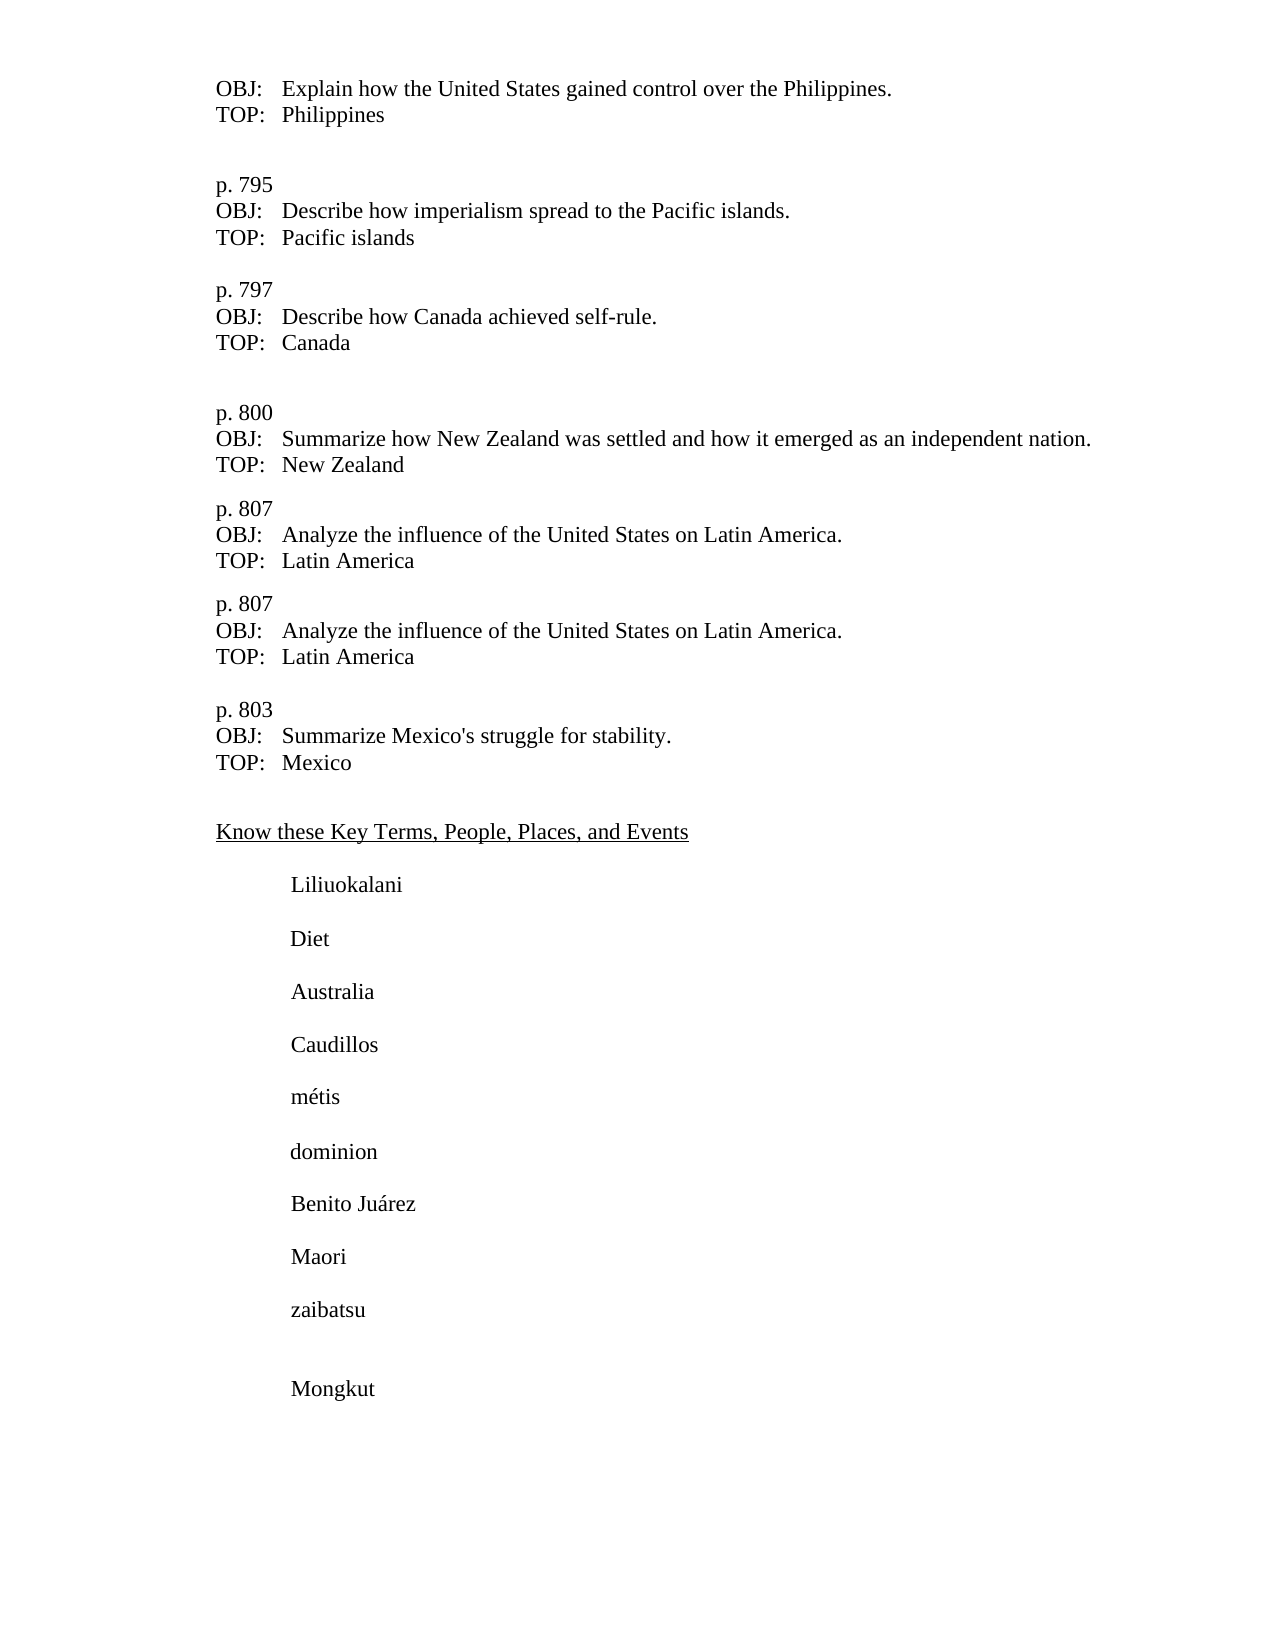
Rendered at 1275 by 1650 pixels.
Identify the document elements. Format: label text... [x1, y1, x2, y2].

text OBJ: Describe how imperialism spread to the Pacific islands. [216, 197, 1162, 224]
text OBJ: Analyze the influence of the United States on Latin America. [216, 617, 1162, 643]
text Liliuokalani [216, 871, 1162, 897]
text OBJ: Analyze the influence of the United States on Latin America. [216, 521, 1162, 547]
text p. 795 [216, 171, 1162, 197]
text dominion [216, 1138, 1162, 1164]
text TOP: New Zealand [216, 451, 1162, 478]
text Australia [216, 978, 1162, 1004]
text TOP: Pacific islands [216, 224, 1162, 250]
text métis [216, 1083, 1162, 1110]
text OBJ: Summarize Mexico's struggle for stability. [216, 722, 1162, 749]
text TOP: Latin America [216, 643, 1162, 669]
text Caudillos [216, 1031, 1162, 1057]
text TOP: Philippines [216, 101, 1162, 128]
text p. 800 [216, 399, 1162, 425]
text TOP: Mexico [216, 749, 1162, 775]
text zaibatsu [216, 1296, 1162, 1322]
text OBJ: Explain how the United States gained control over the Philippines. [216, 75, 1162, 101]
text p. 797 [216, 276, 1162, 303]
text OBJ: Summarize how New Zealand was settled and how it emerged as an independent nation. [216, 425, 1162, 451]
text TOP: Canada [216, 329, 1162, 355]
text Diet [216, 925, 1162, 952]
text TOP: Latin America [216, 547, 1162, 574]
text Maori [216, 1243, 1162, 1269]
text p. 803 [216, 696, 1162, 722]
text Mongkut [216, 1375, 1162, 1401]
text p. 807 [216, 591, 1162, 617]
text Benito Juárez [216, 1190, 1162, 1217]
text Know these Key Terms, People, Places, and Events [216, 818, 1162, 844]
text OBJ: Describe how Canada achieved self-rule. [216, 303, 1162, 329]
text p. 807 [216, 494, 1162, 521]
